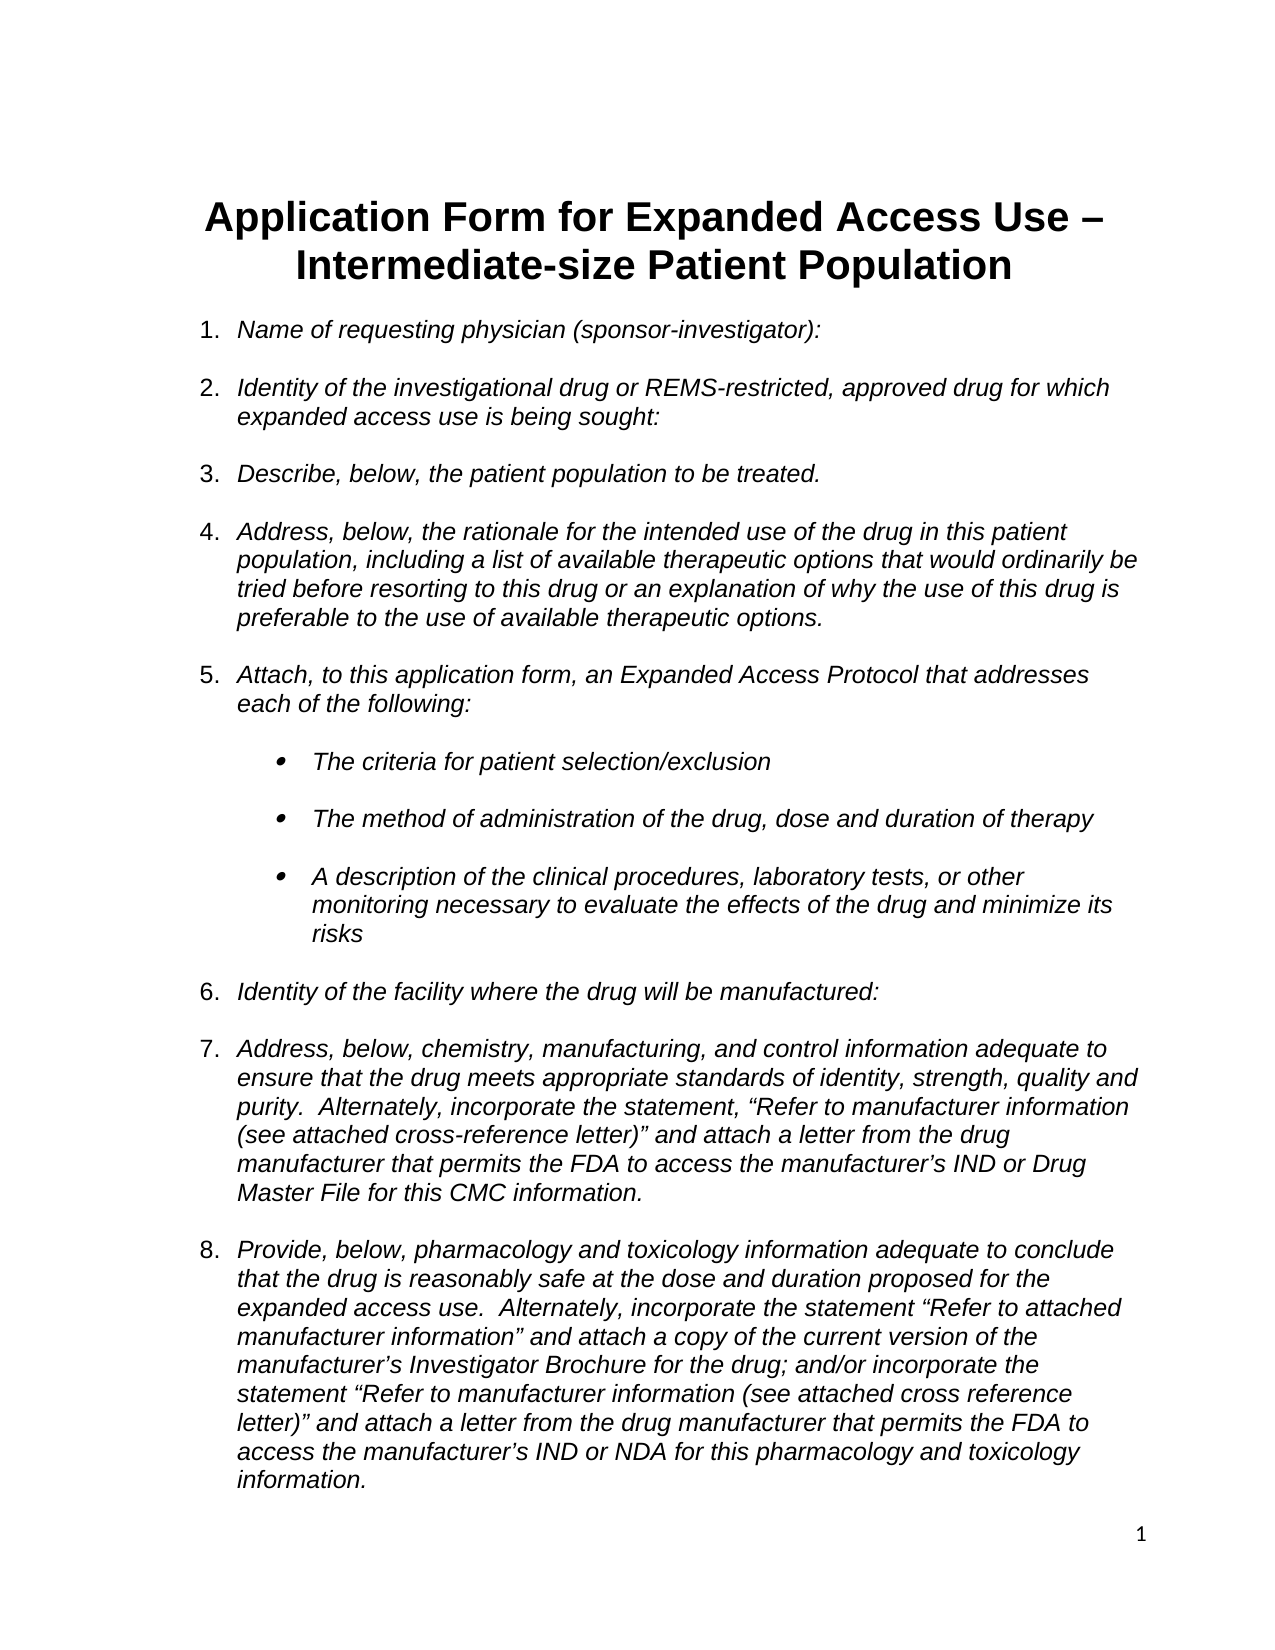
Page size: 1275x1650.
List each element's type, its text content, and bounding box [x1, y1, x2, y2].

list Identity of the facility where the drug will be manufactured: [199, 977, 1147, 1006]
list Address, below, chemistry, manufacturing, and control information adequate to ensure that the drug meets appropriate standards of identity, strength, quality and purity. Alternately, incorporate the statement, “Refer to manufacturer information (see attached cross-reference letter)” and attach a letter from the drug manufacturer that permits the FDA to access the manufacturer’s IND or Drug Master File for this CMC information. [199, 1034, 1147, 1207]
list Address, below, the rationale for the intended use of the drug in this patient population, including a list of available therapeutic options that would ordinarily be tried before resorting to this drug or an explanation of why the use of this drug is preferable to the use of available therapeutic options. [199, 516, 1147, 631]
list The method of administration of the drug, dose and duration of therapy [274, 804, 1147, 833]
list A description of the clinical procedures, laboratory tests, or other monitoring necessary to evaluate the effects of the drug and minimize its risks [274, 862, 1147, 948]
text Appli Application Form for Expanded Access Use – Intermediate-size Patient Population [0, 192, 1147, 288]
list Attach, to this application form, an Expanded Access Protocol that addresses each of the following: [199, 660, 1147, 718]
list Provide, below, pharmacology and toxicology information adequate to conclude that the drug is reasonably safe at the dose and duration proposed for the expanded access use. Alternately, incorporate the statement “Refer to attached manufacturer information” and attach a copy of the current version of the manufacturer’s Investigator Brochure for the drug; and/or incorporate the statement “Refer to manufacturer information (see attached cross reference letter)” and attach a letter from the drug manufacturer that permits the FDA to access the manufacturer’s IND or NDA for this pharmacology and toxicology information. [199, 1236, 1147, 1494]
list Name of requesting physician (sponsor-investigator): [199, 315, 1147, 344]
list Describe, below, the patient population to be treated. [199, 459, 1147, 488]
list The criteria for patient selection/exclusion [274, 746, 1147, 775]
list Identity of the investigational drug or REMS-restricted, approved drug for which expanded access use is being sought: [199, 373, 1147, 430]
